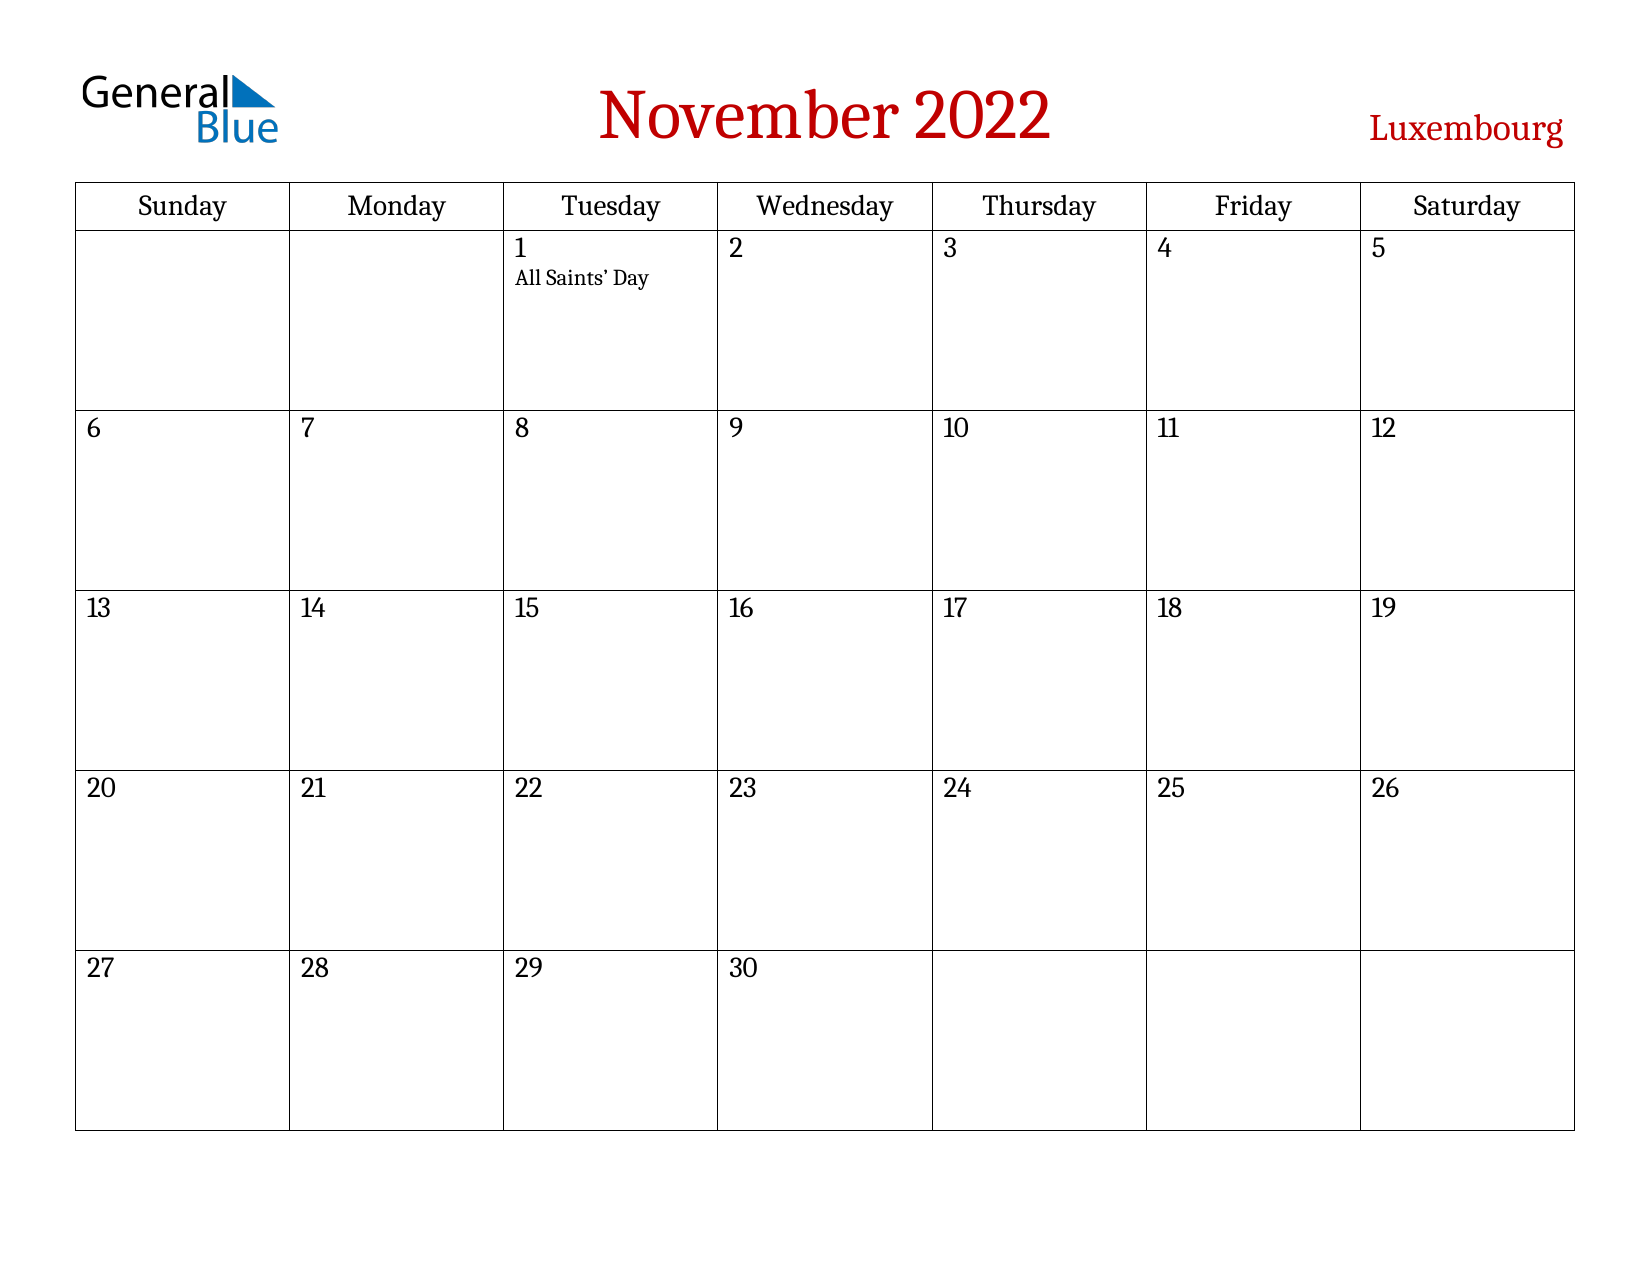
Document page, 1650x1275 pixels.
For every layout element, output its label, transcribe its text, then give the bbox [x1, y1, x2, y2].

table_cell [504, 625, 717, 770]
table_cell 11 [1147, 411, 1360, 444]
table_cell [76, 625, 289, 770]
table_cell Tuesday [504, 183, 717, 230]
table_cell [933, 985, 1146, 1130]
table_cell 2 [718, 231, 932, 264]
table_cell [933, 625, 1146, 770]
table_cell 9 [718, 411, 932, 444]
table_cell [1147, 805, 1360, 950]
table_cell [718, 265, 932, 410]
table_cell [290, 445, 503, 590]
table_cell 30 [718, 951, 932, 985]
table_cell [933, 805, 1146, 950]
table_header [76, 75, 503, 182]
table_cell [718, 625, 932, 770]
table_cell [933, 265, 1146, 410]
table_cell [504, 985, 717, 1130]
table_cell [290, 231, 503, 264]
table_cell 25 [1147, 771, 1360, 805]
table_cell 10 [933, 411, 1146, 444]
table_cell 13 [76, 591, 289, 625]
table_cell Friday [1147, 183, 1360, 230]
table_cell [290, 625, 503, 770]
table_cell 5 [1361, 231, 1574, 264]
table_cell 29 [504, 951, 717, 985]
table_cell 4 [1147, 231, 1360, 264]
table_cell All Saints’ Day [504, 265, 717, 410]
table_cell [1361, 805, 1574, 950]
table_cell 17 [933, 591, 1146, 625]
table_cell 21 [290, 771, 503, 805]
table_cell 8 [504, 411, 717, 444]
table_cell Wednesday [718, 183, 932, 230]
table_cell [933, 951, 1146, 985]
table_cell [1147, 445, 1360, 590]
table_cell [504, 445, 717, 590]
table_cell [504, 805, 717, 950]
picture [82, 75, 278, 143]
table_cell 3 [933, 231, 1146, 264]
table_cell Thursday [933, 183, 1146, 230]
table_cell [1361, 265, 1574, 410]
table_cell 7 [290, 411, 503, 444]
table_cell [76, 231, 289, 264]
table_cell 28 [290, 951, 503, 985]
table_cell 23 [718, 771, 932, 805]
table_cell 6 [76, 411, 289, 444]
table_cell 15 [504, 591, 717, 625]
table_cell 14 [290, 591, 503, 625]
table_cell [1361, 951, 1574, 985]
table_cell Sunday [76, 183, 289, 230]
table_cell Saturday [1361, 183, 1574, 230]
table_cell 1 [504, 231, 717, 264]
table_cell 24 [933, 771, 1146, 805]
table_cell [1361, 445, 1574, 590]
table_cell [1147, 265, 1360, 410]
table_cell 27 [76, 951, 289, 985]
table_cell [76, 265, 289, 410]
table_cell [1147, 625, 1360, 770]
table_header November 2022 [504, 75, 1146, 182]
table_cell 20 [76, 771, 289, 805]
table_cell [290, 265, 503, 410]
table_cell 16 [718, 591, 932, 625]
table_cell [718, 985, 932, 1130]
table_cell [76, 805, 289, 950]
table_cell 22 [504, 771, 717, 805]
table_cell [76, 445, 289, 590]
table_cell [290, 805, 503, 950]
table_cell [1147, 985, 1360, 1130]
table_cell [1361, 625, 1574, 770]
table_cell [1361, 985, 1574, 1130]
table_cell [718, 445, 932, 590]
table_cell [933, 445, 1146, 590]
table_cell Monday [290, 183, 503, 230]
table_cell 26 [1361, 771, 1574, 805]
table_cell [76, 985, 289, 1130]
table_header Luxembourg [1146, 75, 1574, 182]
table_cell 12 [1361, 411, 1574, 444]
table_cell 19 [1361, 591, 1574, 625]
table_cell 18 [1147, 591, 1360, 625]
table_cell [290, 985, 503, 1130]
table_cell [1147, 951, 1360, 985]
table_cell [718, 805, 932, 950]
